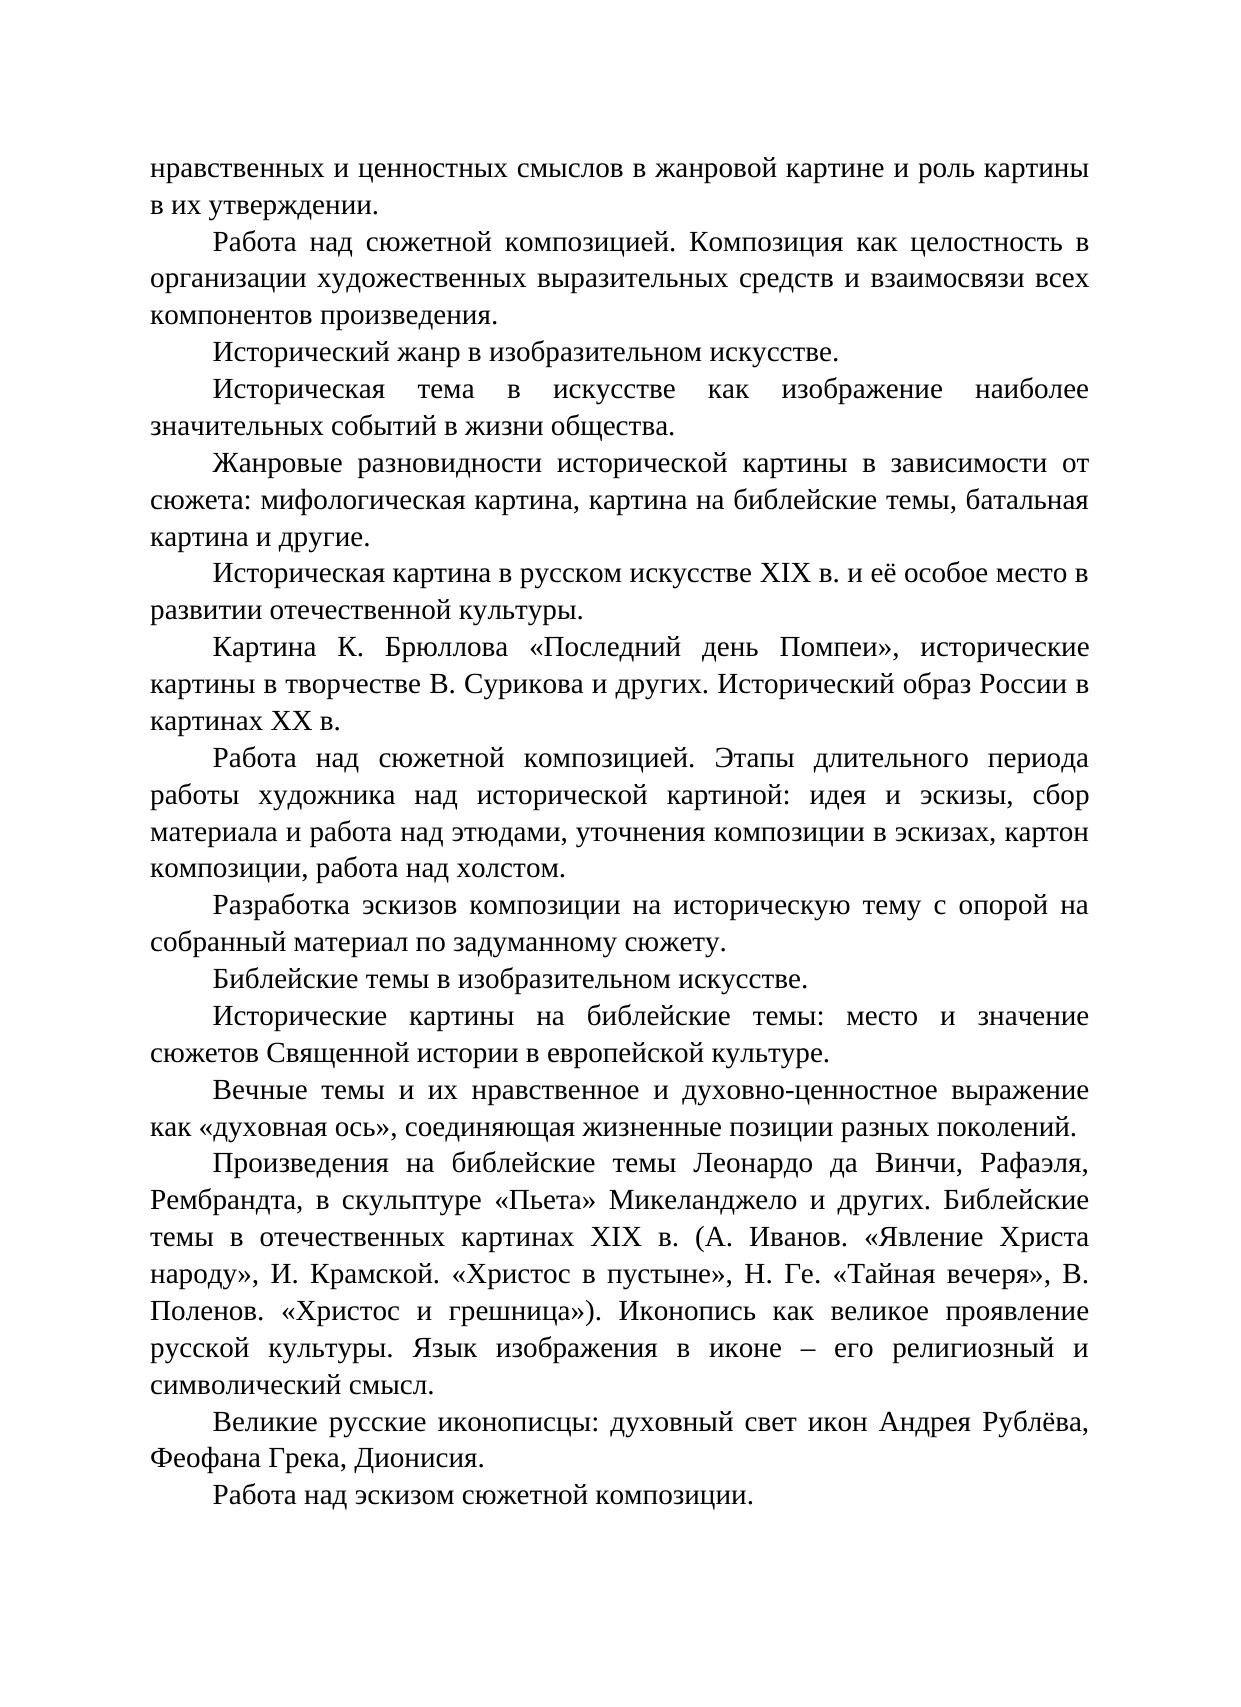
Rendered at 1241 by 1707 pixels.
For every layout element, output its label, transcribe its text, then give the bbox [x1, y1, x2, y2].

text Историческая картина в русском искусстве XIX в. и её особое место в развитии отечественной культуры. [150, 556, 1090, 626]
text Работа над сюжетной композицией. Композиция как целостность в организации художественных выразительных средств и взаимосвязи всех компонентов произведения. [150, 224, 1090, 331]
text Работа над сюжетной композицией. Этапы длительного периода работы художника над исторической картиной: идея и эскизы, сбор материала и работа над этюдами, уточнения композиции в эскизах, картон композиции, работа над холстом. [150, 740, 1090, 884]
text Исторические картины на библейские темы: место и значение сюжетов Священной истории в европейской культуре. [150, 998, 1090, 1068]
text Библейские темы в изобразительном искусстве. [150, 961, 1090, 995]
text Вечные темы и их нравственное и духовно-ценностное выражение как «духовная ось», соединяющая жизненные позиции разных поколений. [150, 1072, 1090, 1142]
text Разработка эскизов композиции на историческую тему с опорой на собранный материал по задуманному сюжету. [150, 887, 1090, 958]
text Исторический жанр в изобразительном искусстве. [150, 334, 1090, 368]
text Работа над эскизом сюжетной композиции. [150, 1477, 1090, 1511]
text Великие русские иконописцы: духовный свет икон Андрея Рублёва, Феофана Грека, Дионисия. [150, 1404, 1090, 1474]
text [150, 150, 1090, 220]
text Жанровые разновидности исторической картины в зависимости от сюжета: мифологическая картина, картина на библейские темы, батальная картина и другие. [150, 445, 1090, 552]
text Произведения на библейские темы Леонардо да Винчи, Рафаэля, Рембрандта, в скульптуре «Пьета» Микеланджело и других. Библейские темы в отечественных картинах XIX в. (А. Иванов. «Явление Христа народу», И. Крамской. «Христос в пустыне», Н. Ге. «Тайная вечеря», В. Поленов. «Христос и грешница»). Иконопись как великое проявление русской культуры. Язык изображения в иконе – его религиозный и символический смысл. [150, 1146, 1090, 1400]
text Историческая тема в искусстве как изображение наиболее значительных событий в жизни общества. [150, 371, 1090, 442]
text Картина К. Брюллова «Последний день Помпеи», исторические картины в творчестве В. Сурикова и других. Исторический образ России в картинах ХХ в. [150, 629, 1090, 737]
